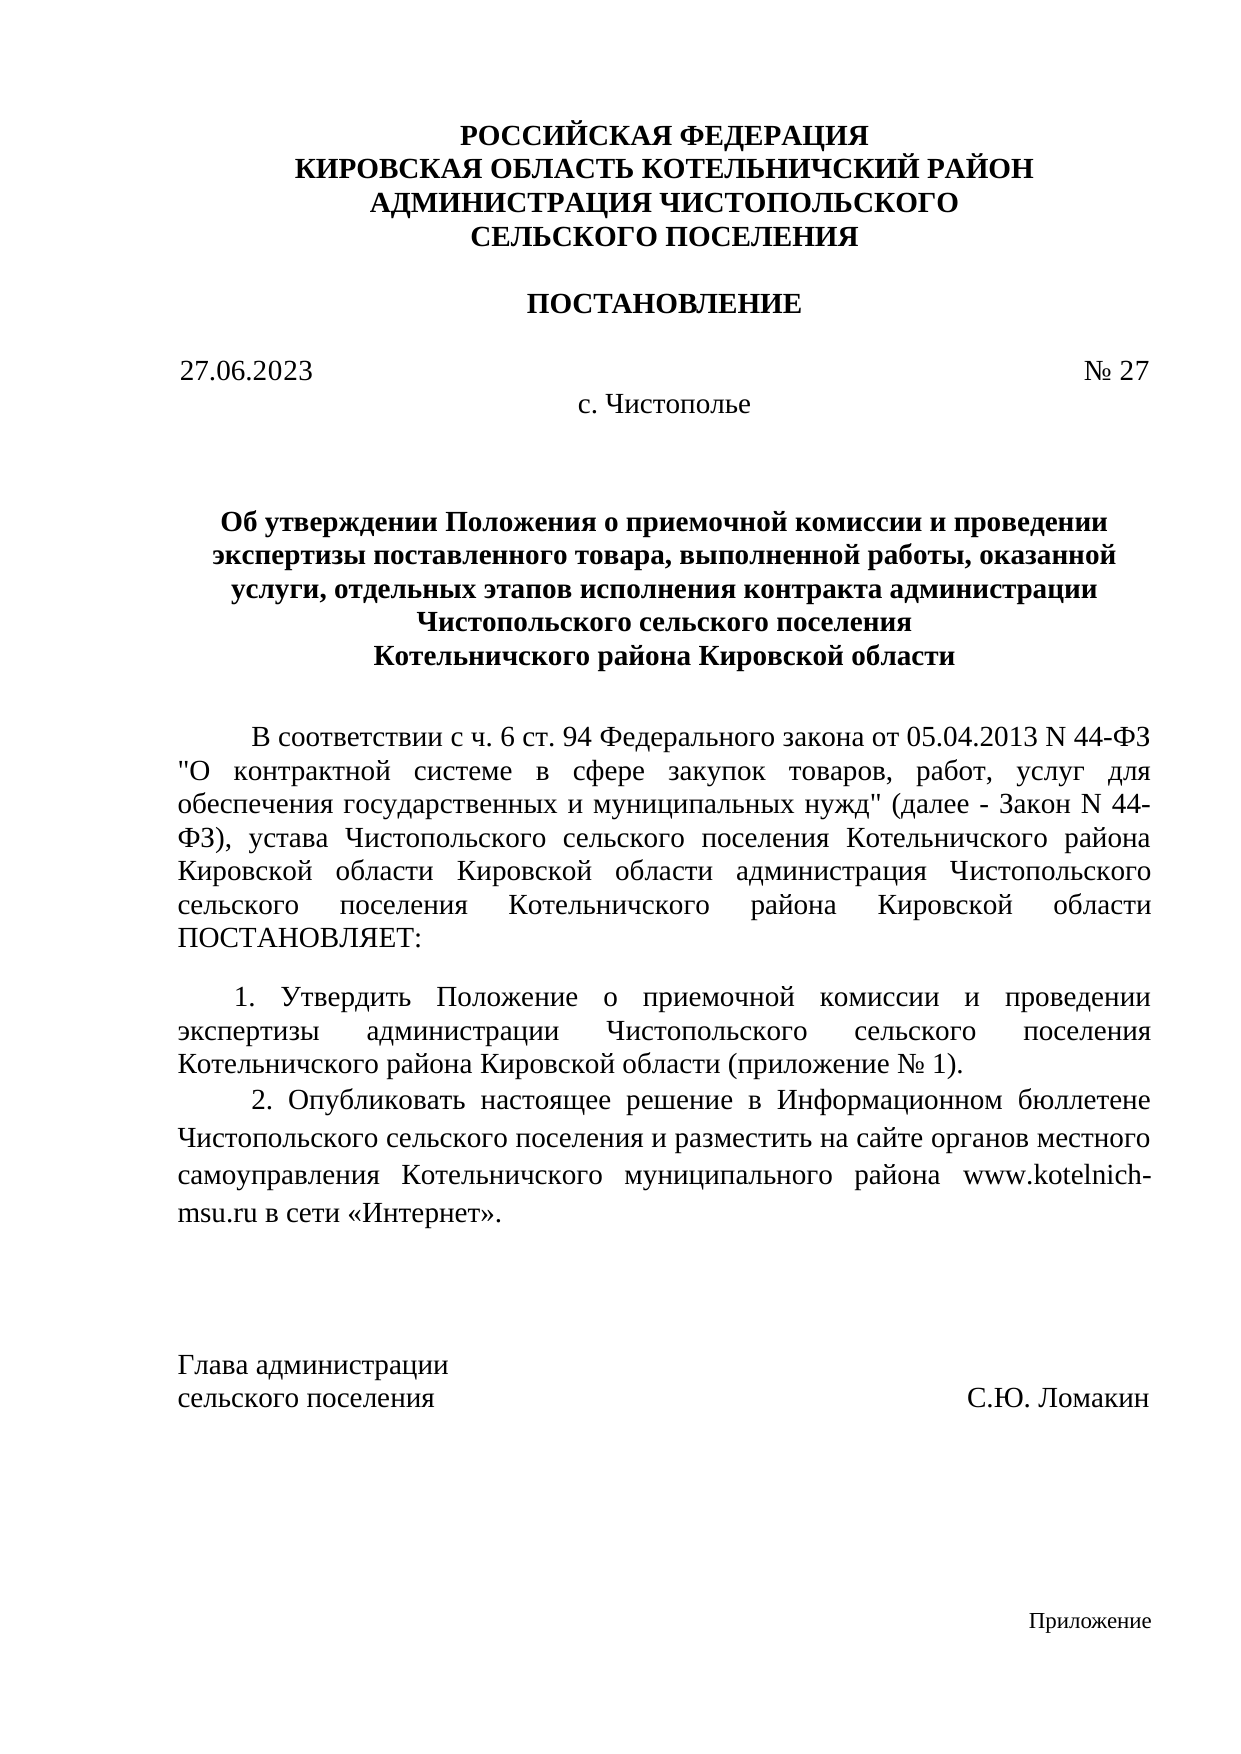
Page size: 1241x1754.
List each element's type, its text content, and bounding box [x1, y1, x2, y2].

title В соответствии с ч. 6 ст. 94 Федерального закона от 05.04.2013 N 44-ФЗ "О контрактной системе в сфере закупок товаров, работ, услуг для обеспечения государственных и муниципальных нужд" (далее - Закон N 44-ФЗ), устава Чистопольского сельского поселения Котельничского района Кировской области Кировской области администрация Чистопольского сельского поселения Котельничского района Кировской области ПОСТАНОВЛЯЕТ: [177, 719, 1152, 954]
text КИРОВСКАЯ ОБЛАСТЬ КОТЕЛЬНИЧСКИЙ РАЙОН [177, 152, 1152, 185]
text 27.06.2023 № 27 [177, 353, 1152, 386]
text 2. Опубликовать настоящее решение в Информационном бюллетене Чистопольского сельского поселения и разместить на сайте органов местного самоуправления Котельничского муниципального района www.kotelnich-msu.ru в сети «Интернет». [177, 1080, 1152, 1230]
text сельского поселения С.Ю. Ломакин [177, 1381, 1152, 1414]
text 1. Утвердить Положение о приемочной комиссии и проведении экспертизы администрации Чистопольского сельского поселения Котельничского района Кировской области (приложение № 1). [177, 979, 1152, 1080]
text РОССИЙСКАЯ ФЕДЕРАЦИЯ [177, 118, 1152, 152]
text АДМИНИСТРАЦИЯ ЧИСТОПОЛЬСКОГО [177, 185, 1152, 219]
title Котельничского района Кировской области [177, 638, 1152, 671]
text Приложение [177, 1607, 1152, 1633]
text ПОСТАНОВЛЕНИЕ [177, 286, 1152, 319]
text СЕЛЬСКОГО ПОСЕЛЕНИЯ [177, 219, 1152, 252]
text с. Чистополье [177, 386, 1152, 420]
title Об утверждении Положения о приемочной комиссии и проведении экспертизы поставленного товара, выполненной работы, оказанной услуги, отдельных этапов исполнения контракта администрации Чистопольского сельского поселения [177, 504, 1152, 638]
text Глава администрации [177, 1347, 1152, 1381]
